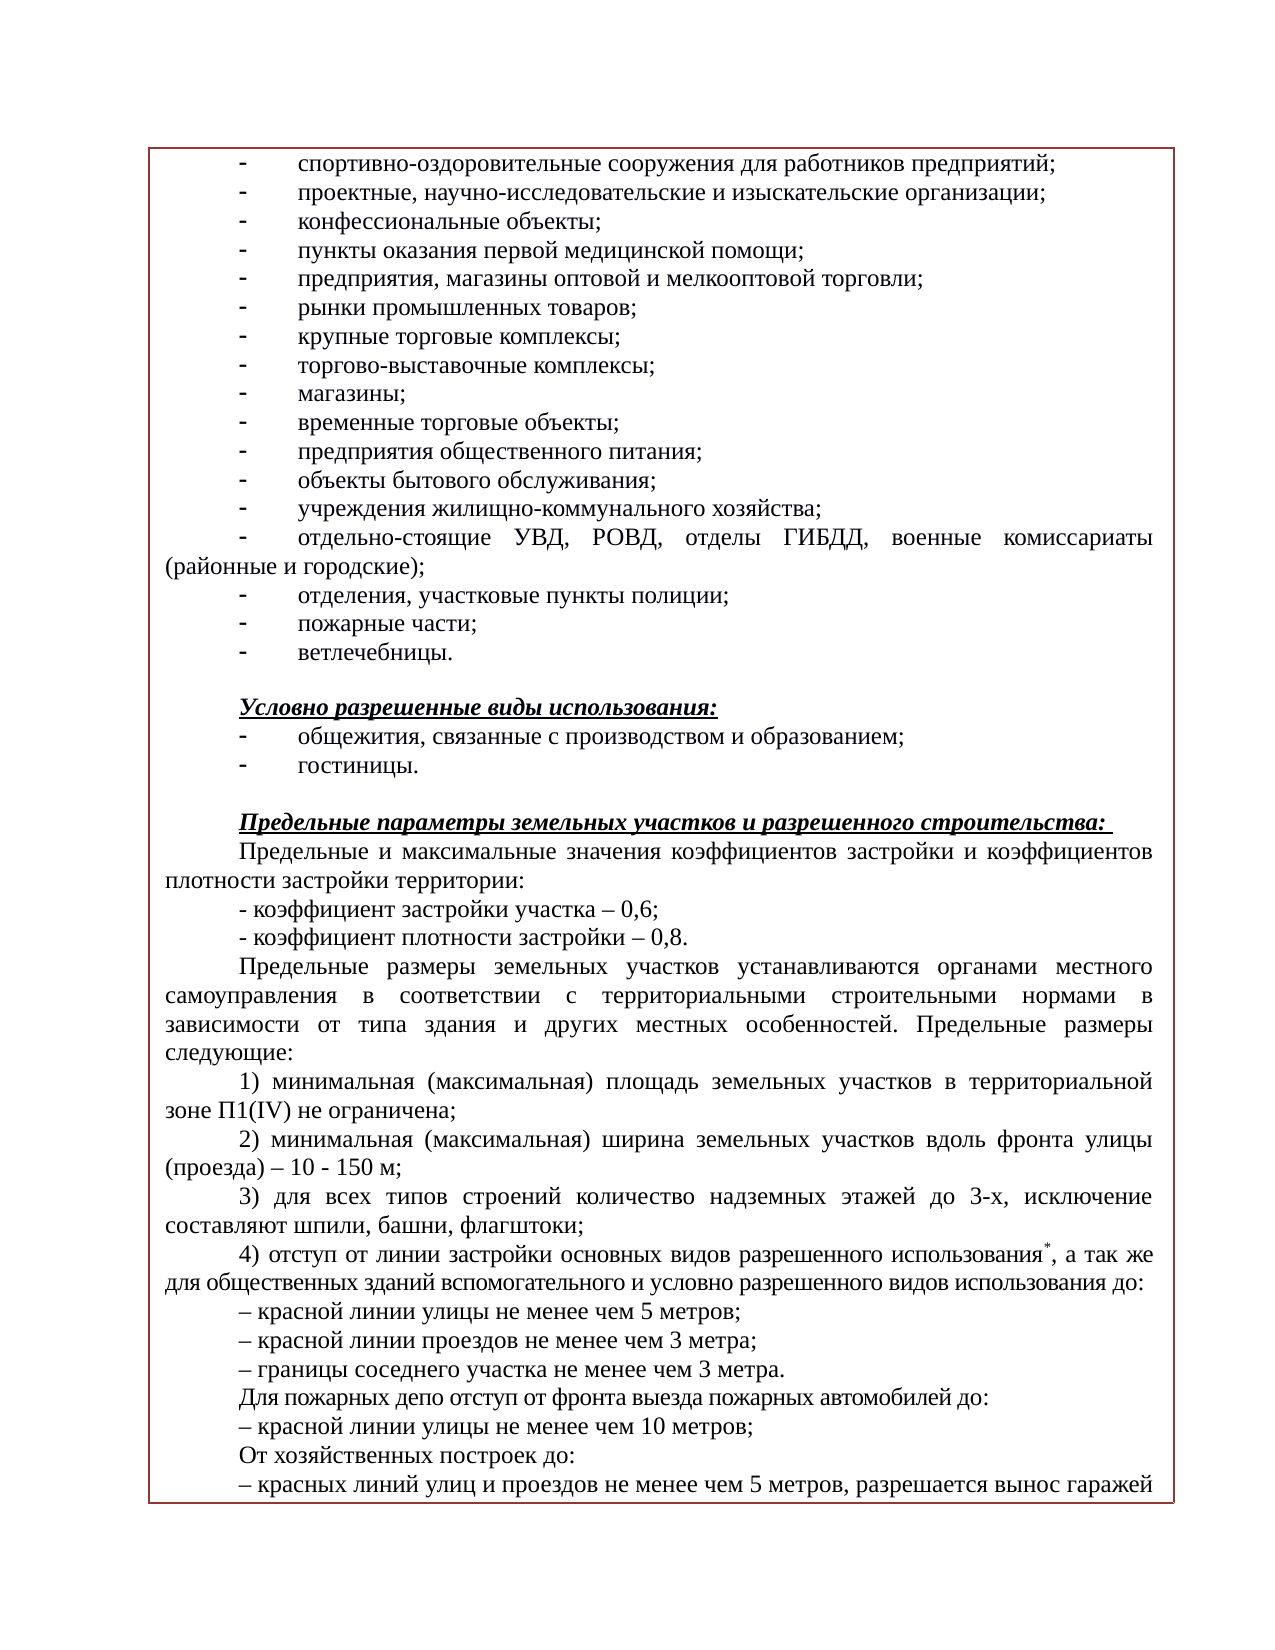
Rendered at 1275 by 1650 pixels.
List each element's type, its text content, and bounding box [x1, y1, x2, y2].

text – границы соседнего участка не менее чем 3 метра. [165, 1354, 1154, 1382]
list магазины; [165, 378, 1154, 407]
list общежития, связанные с производством и образованием; [165, 721, 1154, 750]
list отдельно-стоящие УВД, РОВД, отделы ГИБДД, военные комиссариаты (районные и городские); [165, 522, 1154, 580]
list спортивно-оздоровительные сооружения для работников предприятий; [165, 149, 1154, 177]
list рынки промышленных товаров; [165, 292, 1154, 321]
text - коэффициент плотности застройки – 0,8. [165, 922, 1154, 951]
list крупные торговые комплексы; [165, 321, 1154, 350]
list предприятия общественного питания; [165, 436, 1154, 465]
text Условно разрешенные виды использования: [165, 692, 1154, 721]
list учреждения жилищно-коммунального хозяйства; [165, 493, 1154, 522]
text – красной линии улицы не менее чем 5 метров; [165, 1296, 1154, 1325]
text 3) для всех типов строений количество надземных этажей до 3-х, исключение составляют шпили, башни, флагштоки; [165, 1181, 1154, 1239]
list предприятия, магазины оптовой и мелкооптовой торговли; [165, 263, 1154, 292]
list ветлечебницы. [165, 637, 1154, 666]
text – красной линии улицы не менее чем 10 метров; [165, 1411, 1154, 1440]
text 1) минимальная (максимальная) площадь земельных участков в территориальной зоне П1(IV) не ограничена; [165, 1066, 1154, 1124]
list проектные, научно-исследовательские и изыскательские организации; [165, 177, 1154, 206]
text Предельные размеры земельных участков устанавливаются органами местного самоуправления в соответствии с территориальными строительными нормами в зависимости от типа здания и других местных особенностей. Предельные размеры следующие: [165, 951, 1154, 1066]
text От хозяйственных построек до: [165, 1440, 1154, 1469]
list гостиницы. [165, 750, 1154, 779]
list отделения, участковые пункты полиции; [165, 580, 1154, 608]
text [165, 1469, 1154, 1497]
list пожарные части; [165, 608, 1154, 637]
list торгово-выставочные комплексы; [165, 350, 1154, 378]
text 2) минимальная (максимальная) ширина земельных участков вдоль фронта улицы (проезда) – 10 - 150 м; [165, 1124, 1154, 1181]
text - коэффициент застройки участка – 0,6; [165, 894, 1154, 922]
text Предельные параметры земельных участков и разрешенного строительства: [165, 807, 1154, 836]
list пункты оказания первой медицинской помощи; [165, 235, 1154, 263]
list конфессиональные объекты; [165, 206, 1154, 235]
text – красной линии проездов не менее чем 3 метра; [165, 1325, 1154, 1354]
text Для пожарных депо отступ от фронта выезда пожарных автомобилей до: [165, 1382, 1154, 1411]
list временные торговые объекты; [165, 407, 1154, 436]
text Предельные и максимальные значения коэффициентов застройки и коэффициентов плотности застройки территории: [165, 836, 1154, 894]
text 4) отступ от линии застройки основных видов разрешенного использования*, а так же для общественных зданий вспомогательного и условно разрешенного видов использования до: [165, 1239, 1154, 1296]
list объекты бытового обслуживания; [165, 465, 1154, 493]
